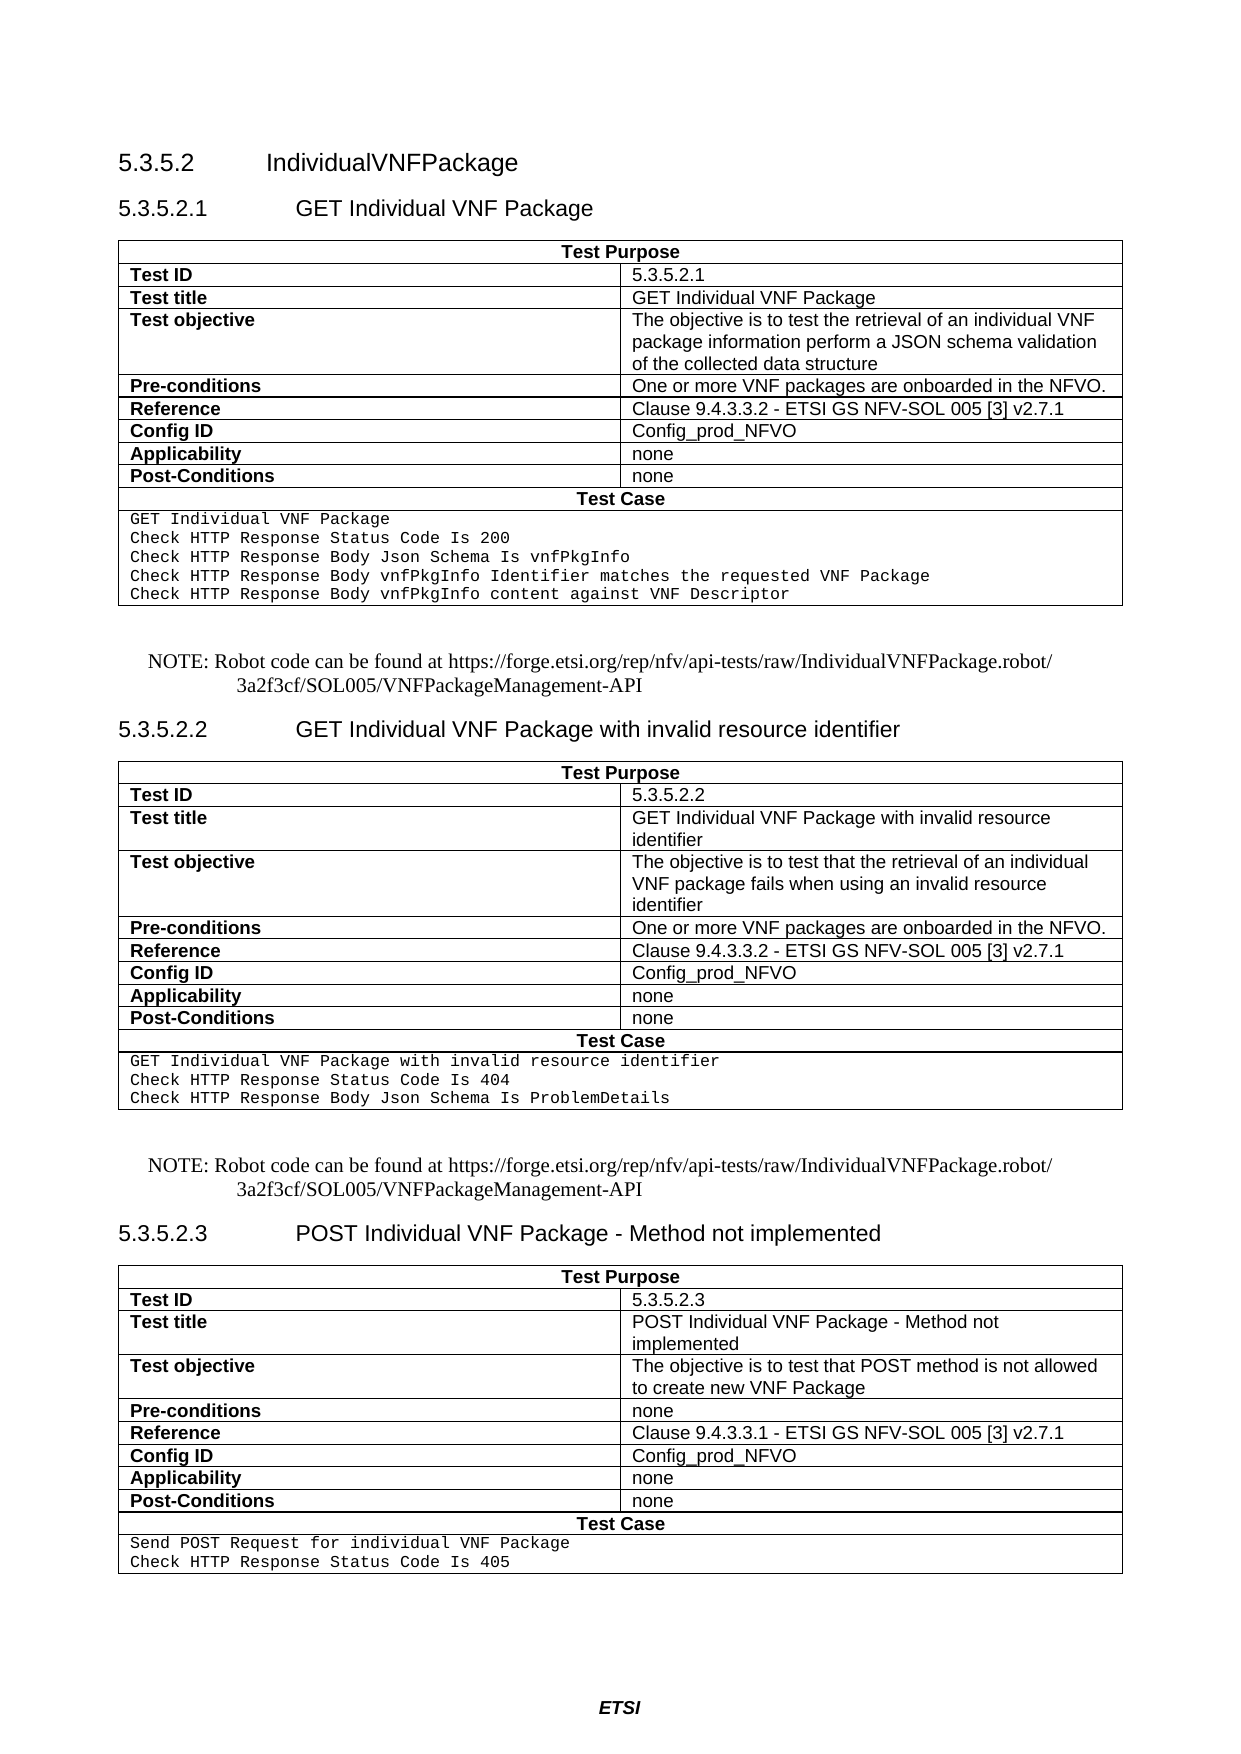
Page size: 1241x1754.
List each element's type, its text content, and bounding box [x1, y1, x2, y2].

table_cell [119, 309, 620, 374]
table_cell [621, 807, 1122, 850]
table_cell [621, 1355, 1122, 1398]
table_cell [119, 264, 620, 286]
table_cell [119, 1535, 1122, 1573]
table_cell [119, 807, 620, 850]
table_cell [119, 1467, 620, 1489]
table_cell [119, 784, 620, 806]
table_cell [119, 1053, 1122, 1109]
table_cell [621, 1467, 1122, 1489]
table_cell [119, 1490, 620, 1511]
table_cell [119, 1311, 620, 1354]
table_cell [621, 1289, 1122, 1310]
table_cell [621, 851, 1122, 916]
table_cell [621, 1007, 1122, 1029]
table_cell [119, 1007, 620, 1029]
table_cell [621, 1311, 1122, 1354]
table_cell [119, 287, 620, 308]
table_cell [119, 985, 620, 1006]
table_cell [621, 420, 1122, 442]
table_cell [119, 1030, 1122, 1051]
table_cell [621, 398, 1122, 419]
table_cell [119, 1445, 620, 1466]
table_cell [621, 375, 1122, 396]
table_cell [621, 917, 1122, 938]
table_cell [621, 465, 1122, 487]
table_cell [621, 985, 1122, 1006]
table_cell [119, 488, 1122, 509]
text NOTE: Robot code can be found at https://forge.etsi.org/rep/nfv/api-tests/raw/IndividualVNFPackage.robot/3a2f3cf/SOL005/VNFPackageManagement-API [148, 1153, 1122, 1201]
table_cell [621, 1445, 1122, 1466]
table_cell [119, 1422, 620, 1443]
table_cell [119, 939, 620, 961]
subtitle 5.3.5.2 IndividualVNFPackage [118, 148, 1122, 176]
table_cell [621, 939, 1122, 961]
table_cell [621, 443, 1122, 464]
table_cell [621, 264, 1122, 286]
subtitle 5.3.5.2.3 POST Individual VNF Package - Method not implemented [118, 1220, 1122, 1246]
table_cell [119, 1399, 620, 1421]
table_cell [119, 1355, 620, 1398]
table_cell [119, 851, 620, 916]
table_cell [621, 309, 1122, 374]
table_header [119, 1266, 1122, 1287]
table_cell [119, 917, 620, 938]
text NOTE: Robot code can be found at https://forge.etsi.org/rep/nfv/api-tests/raw/IndividualVNFPackage.robot/3a2f3cf/SOL005/VNFPackageManagement-API [148, 649, 1122, 697]
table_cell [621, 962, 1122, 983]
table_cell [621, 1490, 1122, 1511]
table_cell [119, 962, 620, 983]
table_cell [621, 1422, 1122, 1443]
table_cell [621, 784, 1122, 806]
subtitle 5.3.5.2.1 GET Individual VNF Package [118, 195, 1122, 222]
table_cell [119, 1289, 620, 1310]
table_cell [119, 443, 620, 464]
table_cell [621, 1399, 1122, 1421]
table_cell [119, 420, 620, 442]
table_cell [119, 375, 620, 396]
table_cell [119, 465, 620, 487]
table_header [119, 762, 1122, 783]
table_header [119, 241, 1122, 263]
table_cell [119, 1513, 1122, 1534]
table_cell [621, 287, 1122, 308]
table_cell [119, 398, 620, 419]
subtitle 5.3.5.2.2 GET Individual VNF Package with invalid resource identifier [118, 716, 1122, 742]
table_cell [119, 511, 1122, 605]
